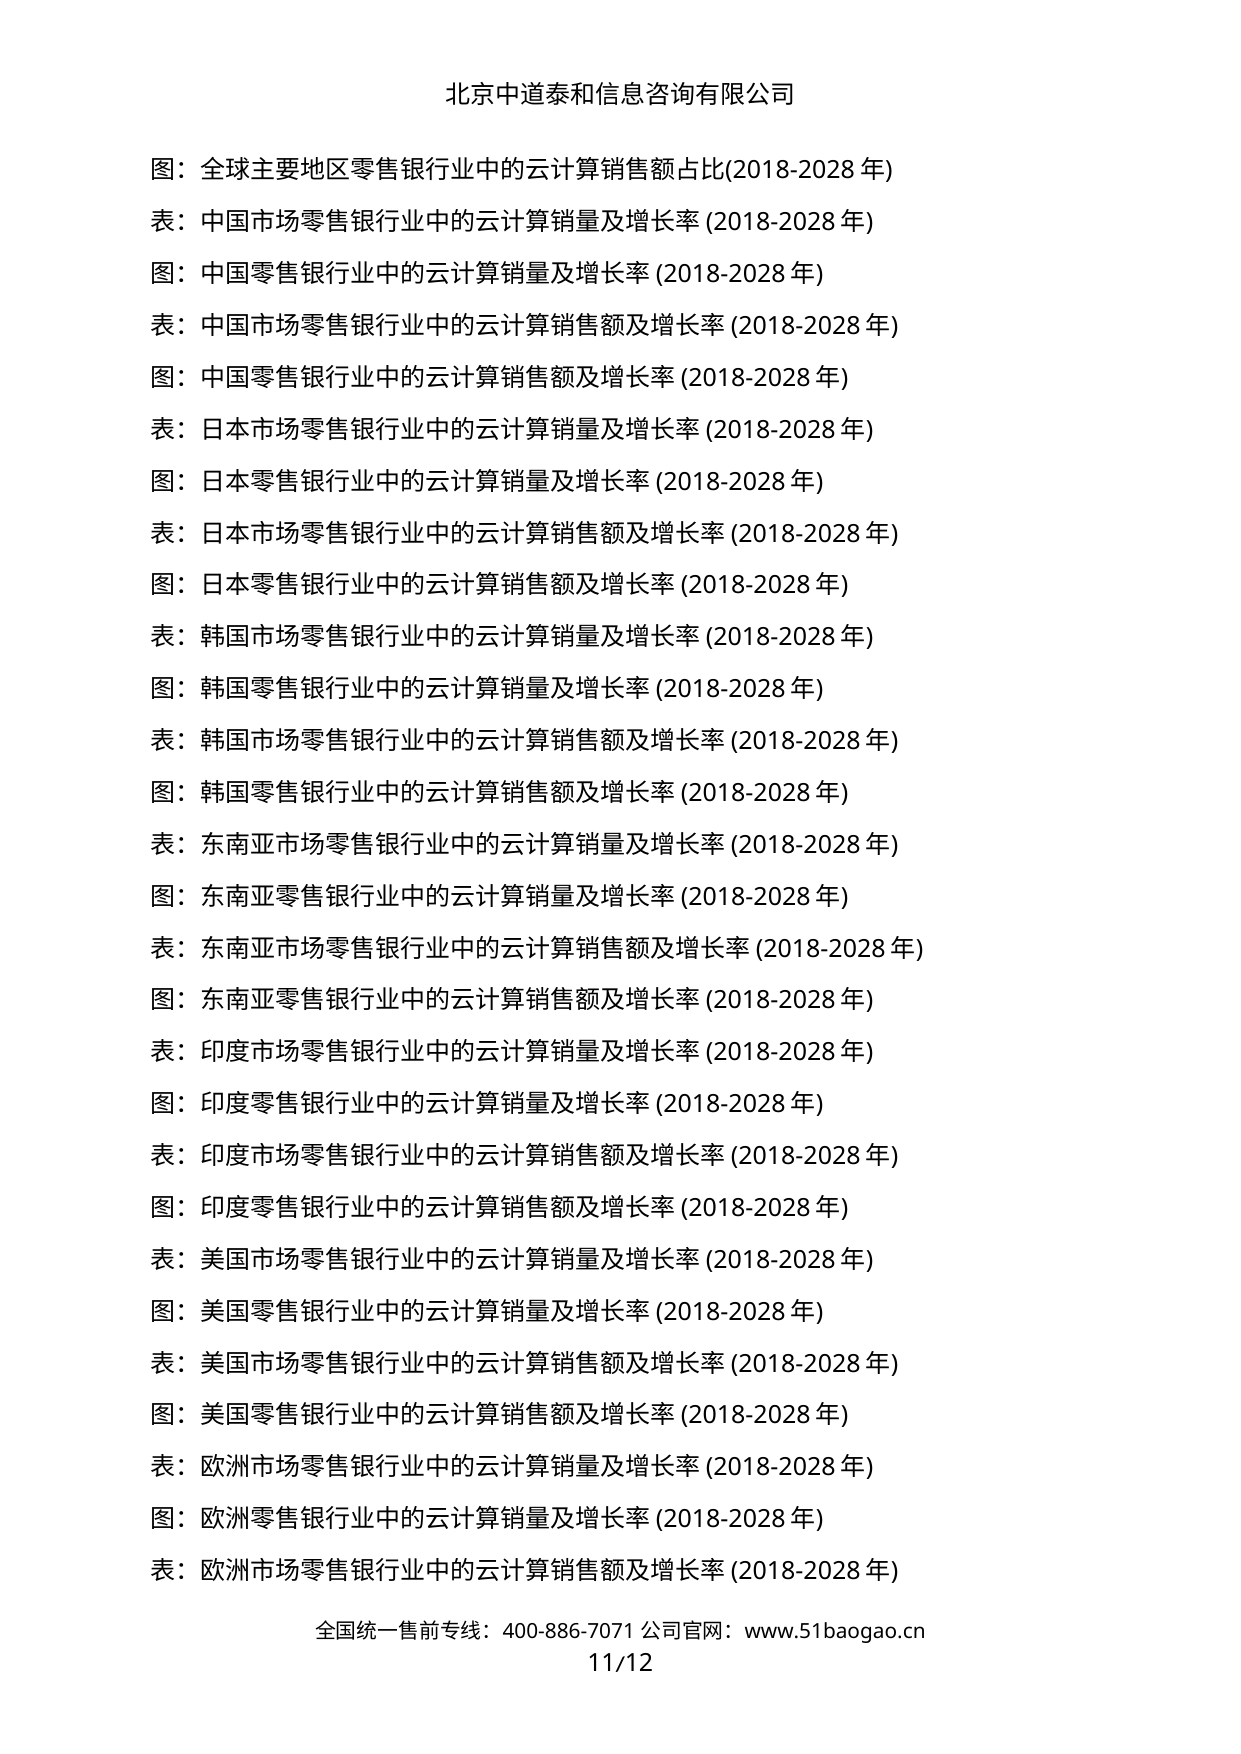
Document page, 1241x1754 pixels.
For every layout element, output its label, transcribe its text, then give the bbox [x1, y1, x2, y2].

text 图：全球主要地区零售银行业中的云计算销售额占比(2018-2028年) [150, 150, 1090, 186]
text 表：日本市场零售银行业中的云计算销量及增长率 (2018-2028年) [150, 409, 1090, 446]
text 表：中国市场零售银行业中的云计算销售额及增长率 (2018-2028年) [150, 306, 1090, 342]
text 图：韩国零售银行业中的云计算销量及增长率 (2018-2028年) [150, 669, 1090, 705]
text 表：中国市场零售银行业中的云计算销量及增长率 (2018-2028年) [150, 202, 1090, 238]
text 表：印度市场零售银行业中的云计算销售额及增长率 (2018-2028年) [150, 1136, 1090, 1172]
text 表：美国市场零售银行业中的云计算销售额及增长率 (2018-2028年) [150, 1343, 1090, 1379]
text 图：印度零售银行业中的云计算销售额及增长率 (2018-2028年) [150, 1187, 1090, 1224]
text 表：东南亚市场零售银行业中的云计算销售额及增长率 (2018-2028年) [150, 928, 1090, 964]
text 图：东南亚零售银行业中的云计算销售额及增长率 (2018-2028年) [150, 980, 1090, 1016]
text 图：日本零售银行业中的云计算销量及增长率 (2018-2028年) [150, 461, 1090, 497]
text 图：美国零售银行业中的云计算销量及增长率 (2018-2028年) [150, 1291, 1090, 1327]
text 图：日本零售银行业中的云计算销售额及增长率 (2018-2028年) [150, 565, 1090, 601]
text 图：印度零售银行业中的云计算销量及增长率 (2018-2028年) [150, 1084, 1090, 1120]
text 表：美国市场零售银行业中的云计算销量及增长率 (2018-2028年) [150, 1239, 1090, 1276]
text 图：韩国零售银行业中的云计算销售额及增长率 (2018-2028年) [150, 772, 1090, 809]
text 图：东南亚零售银行业中的云计算销量及增长率 (2018-2028年) [150, 876, 1090, 912]
text 图：中国零售银行业中的云计算销量及增长率 (2018-2028年) [150, 254, 1090, 290]
text 表：欧洲市场零售银行业中的云计算销售额及增长率 (2018-2028年) [150, 1551, 1090, 1587]
text 图：美国零售银行业中的云计算销售额及增长率 (2018-2028年) [150, 1395, 1090, 1431]
text 表：日本市场零售银行业中的云计算销售额及增长率 (2018-2028年) [150, 513, 1090, 549]
text 图：中国零售银行业中的云计算销售额及增长率 (2018-2028年) [150, 357, 1090, 394]
text 表：印度市场零售银行业中的云计算销量及增长率 (2018-2028年) [150, 1032, 1090, 1068]
text 表：东南亚市场零售银行业中的云计算销量及增长率 (2018-2028年) [150, 824, 1090, 861]
text 图：欧洲零售银行业中的云计算销量及增长率 (2018-2028年) [150, 1499, 1090, 1535]
text 表：韩国市场零售银行业中的云计算销售额及增长率 (2018-2028年) [150, 721, 1090, 757]
text 表：韩国市场零售银行业中的云计算销量及增长率 (2018-2028年) [150, 617, 1090, 653]
text 表：欧洲市场零售银行业中的云计算销量及增长率 (2018-2028年) [150, 1447, 1090, 1483]
